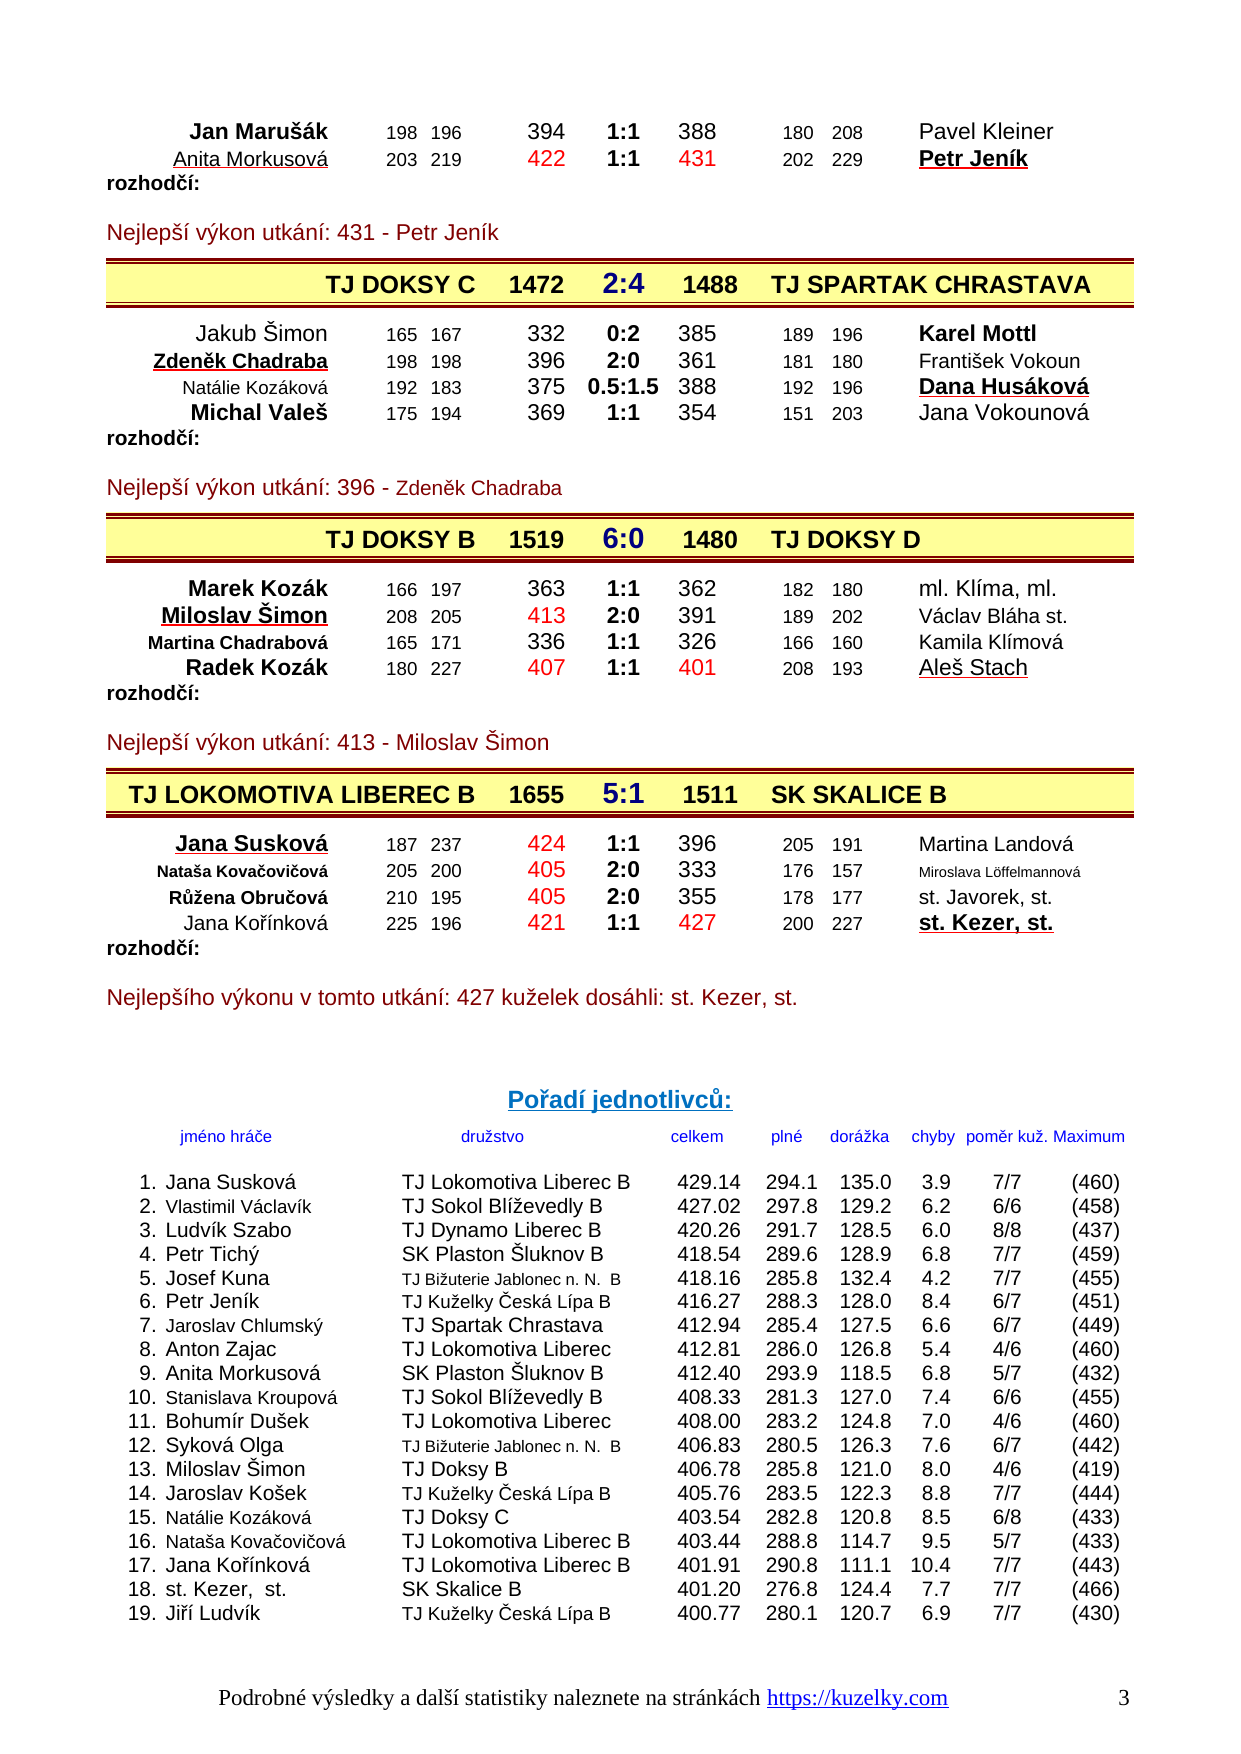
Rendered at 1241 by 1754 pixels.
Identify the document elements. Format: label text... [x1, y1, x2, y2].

text Nejlepší výkon utkání: 413 - Miloslav Šimon [106, 728, 1134, 755]
text rozhodčí: [106, 171, 1134, 195]
text TJ Doksy B 1519 6:0 1480 TJ Doksy D [106, 519, 1134, 556]
text 15. Natálie Kozáková TJ Doksy C 403.54 282.8 120.8 8.5 6/8 (433) [106, 1505, 1134, 1529]
text Jana Kořínková 225 196 421 1:1 427 200 227 st. Kezer, st. [106, 909, 1134, 936]
text 11. Bohumír Dušek TJ Lokomotiva Liberec 408.00 283.2 124.8 7.0 4/6 (460) [106, 1409, 1134, 1433]
text 8. Anton Zajac TJ Lokomotiva Liberec 412.81 286.0 126.8 5.4 4/6 (460) [106, 1337, 1134, 1361]
text Jana Susková 187 237 424 1:1 396 205 191 Martina Landová [106, 830, 1134, 856]
text Miloslav Šimon 208 205 413 2:0 391 189 202 Václav Bláha st. [106, 602, 1134, 628]
text Jan Marušák 198 196 394 1:1 388 180 208 Pavel Kleiner [106, 118, 1134, 144]
text 7. Jaroslav Chlumský TJ Spartak Chrastava 412.94 285.4 127.5 6.6 6/7 (449) [106, 1313, 1134, 1337]
text Pořadí jednotlivců: [94, 1085, 1145, 1114]
text Anita Morkusová 203 219 422 1:1 431 202 229 Petr Jeník [106, 144, 1134, 171]
text Nataša Kovačovičová 205 200 405 2:0 333 176 157 Miroslava Löffelmannová [106, 856, 1134, 883]
text 2. Vlastimil Václavík TJ Sokol Blíževedly B 427.02 297.8 129.2 6.2 6/6 (458) [106, 1193, 1134, 1217]
text Nejlepší výkon utkání: 396 - Zdeněk Chadraba [106, 474, 1134, 500]
text 6. Petr Jeník TJ Kuželky Česká Lípa B 416.27 288.3 128.0 8.4 6/7 (451) [106, 1289, 1134, 1313]
text 16. Nataša Kovačovičová TJ Lokomotiva Liberec B 403.44 288.8 114.7 9.5 5/7 (433) [106, 1529, 1134, 1553]
text 12. Syková Olga TJ Bižuterie Jablonec n. N. B 406.83 280.5 126.3 7.6 6/7 (442) [106, 1433, 1134, 1457]
text 9. Anita Morkusová SK Plaston Šluknov B 412.40 293.9 118.5 6.8 5/7 (432) [106, 1361, 1134, 1385]
text 3. Ludvík Szabo TJ Dynamo Liberec B 420.26 291.7 128.5 6.0 8/8 (437) [106, 1217, 1134, 1241]
text Natálie Kozáková 192 183 375 0.5:1.5 388 192 196 Dana Husáková [106, 373, 1134, 399]
text Jakub Šimon 165 167 332 0:2 385 189 196 Karel Mottl [106, 320, 1134, 347]
text 19. Jiří Ludvík TJ Kuželky Česká Lípa B 400.77 280.1 120.7 6.9 7/7 (430) [106, 1601, 1134, 1625]
text Nejlepší výkon utkání: 431 - Petr Jeník [106, 219, 1134, 245]
text Radek Kozák 180 227 407 1:1 401 208 193 Aleš Stach [106, 654, 1134, 681]
text 18. st. Kezer, st. SK Skalice B 401.20 276.8 124.4 7.7 7/7 (466) [106, 1577, 1134, 1601]
text Marek Kozák 166 197 363 1:1 362 182 180 ml. Klíma, ml. [106, 575, 1134, 602]
text 1. Jana Susková TJ Lokomotiva Liberec B 429.14 294.1 135.0 3.9 7/7 (460) [106, 1169, 1134, 1193]
text Michal Valeš 175 194 369 1:1 354 151 203 Jana Vokounová [106, 399, 1134, 426]
text 4. Petr Tichý SK Plaston Šluknov B 418.54 289.6 128.9 6.8 7/7 (459) [106, 1241, 1134, 1265]
text Růžena Obručová 210 195 405 2:0 355 178 177 st. Javorek, st. [106, 883, 1134, 909]
text rozhodčí: [106, 681, 1134, 704]
text 17. Jana Kořínková TJ Lokomotiva Liberec B 401.91 290.8 111.1 10.4 7/7 (443) [106, 1553, 1134, 1577]
text rozhodčí: [106, 426, 1134, 450]
text 14. Jaroslav Košek TJ Kuželky Česká Lípa B 405.76 283.5 122.3 8.8 7/7 (444) [106, 1481, 1134, 1505]
text Martina Chadrabová 165 171 336 1:1 326 166 160 Kamila Klímová [106, 628, 1134, 654]
text 10. Stanislava Kroupová TJ Sokol Blíževedly B 408.33 281.3 127.0 7.4 6/6 (455) [106, 1385, 1134, 1409]
text Nejlepšího výkonu v tomto utkání: 427 kuželek dosáhli: st. Kezer, st. [106, 983, 1134, 1010]
text rozhodčí: [106, 936, 1134, 959]
text TJ Lokomotiva Liberec B 1655 5:1 1511 SK Skalice B [106, 774, 1134, 811]
text TJ Doksy C 1472 2:4 1488 TJ Spartak Chrastava [106, 264, 1134, 302]
text Zdeněk Chadraba 198 198 396 2:0 361 181 180 František Vokoun [106, 347, 1134, 373]
text jméno hráče družstvo celkem plné dorážka chyby poměr kuž. Maximum [106, 1126, 1134, 1146]
text 13. Miloslav Šimon TJ Doksy B 406.78 285.8 121.0 8.0 4/6 (419) [106, 1457, 1134, 1481]
text 5. Josef Kuna TJ Bižuterie Jablonec n. N. B 418.16 285.8 132.4 4.2 7/7 (455) [106, 1265, 1134, 1289]
